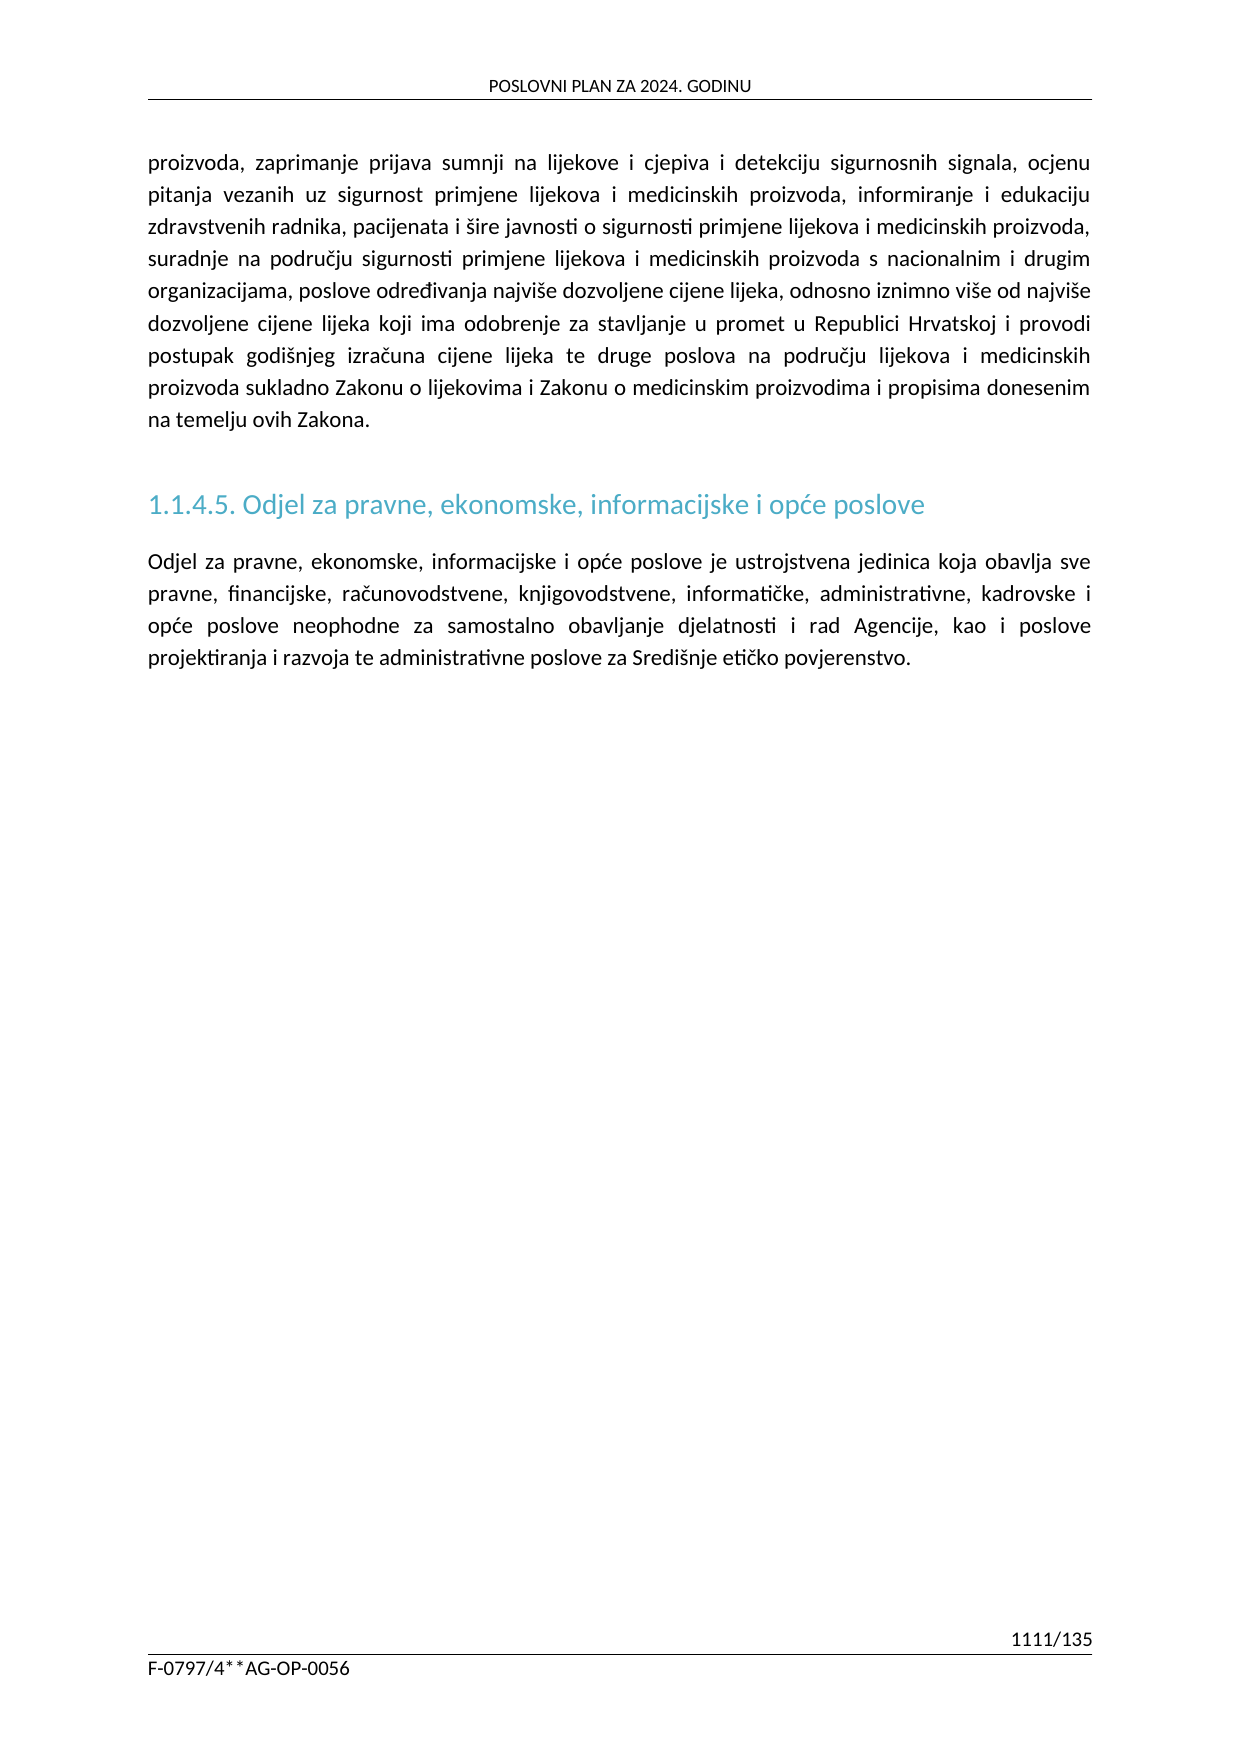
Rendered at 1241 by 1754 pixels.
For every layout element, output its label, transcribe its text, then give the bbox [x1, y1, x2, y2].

subtitle 1.1.4.5. Odjel za pravne, ekonomske, informacijske i opće poslove [148, 486, 1092, 522]
text Odjel za pravne, ekonomske, informacijske i opće poslove je ustrojstvena jedinica koja obavlja sve pravne, financijske, računovodstvene, knjigovodstvene, informatičke, administrativne, kadrovske i opće poslove neophodne za samostalno obavljanje djelatnosti i rad Agencije, kao i poslove projektiranja i razvoja te administrativne poslove za Središnje etičko povjerenstvo. [148, 547, 1092, 671]
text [148, 148, 1092, 433]
